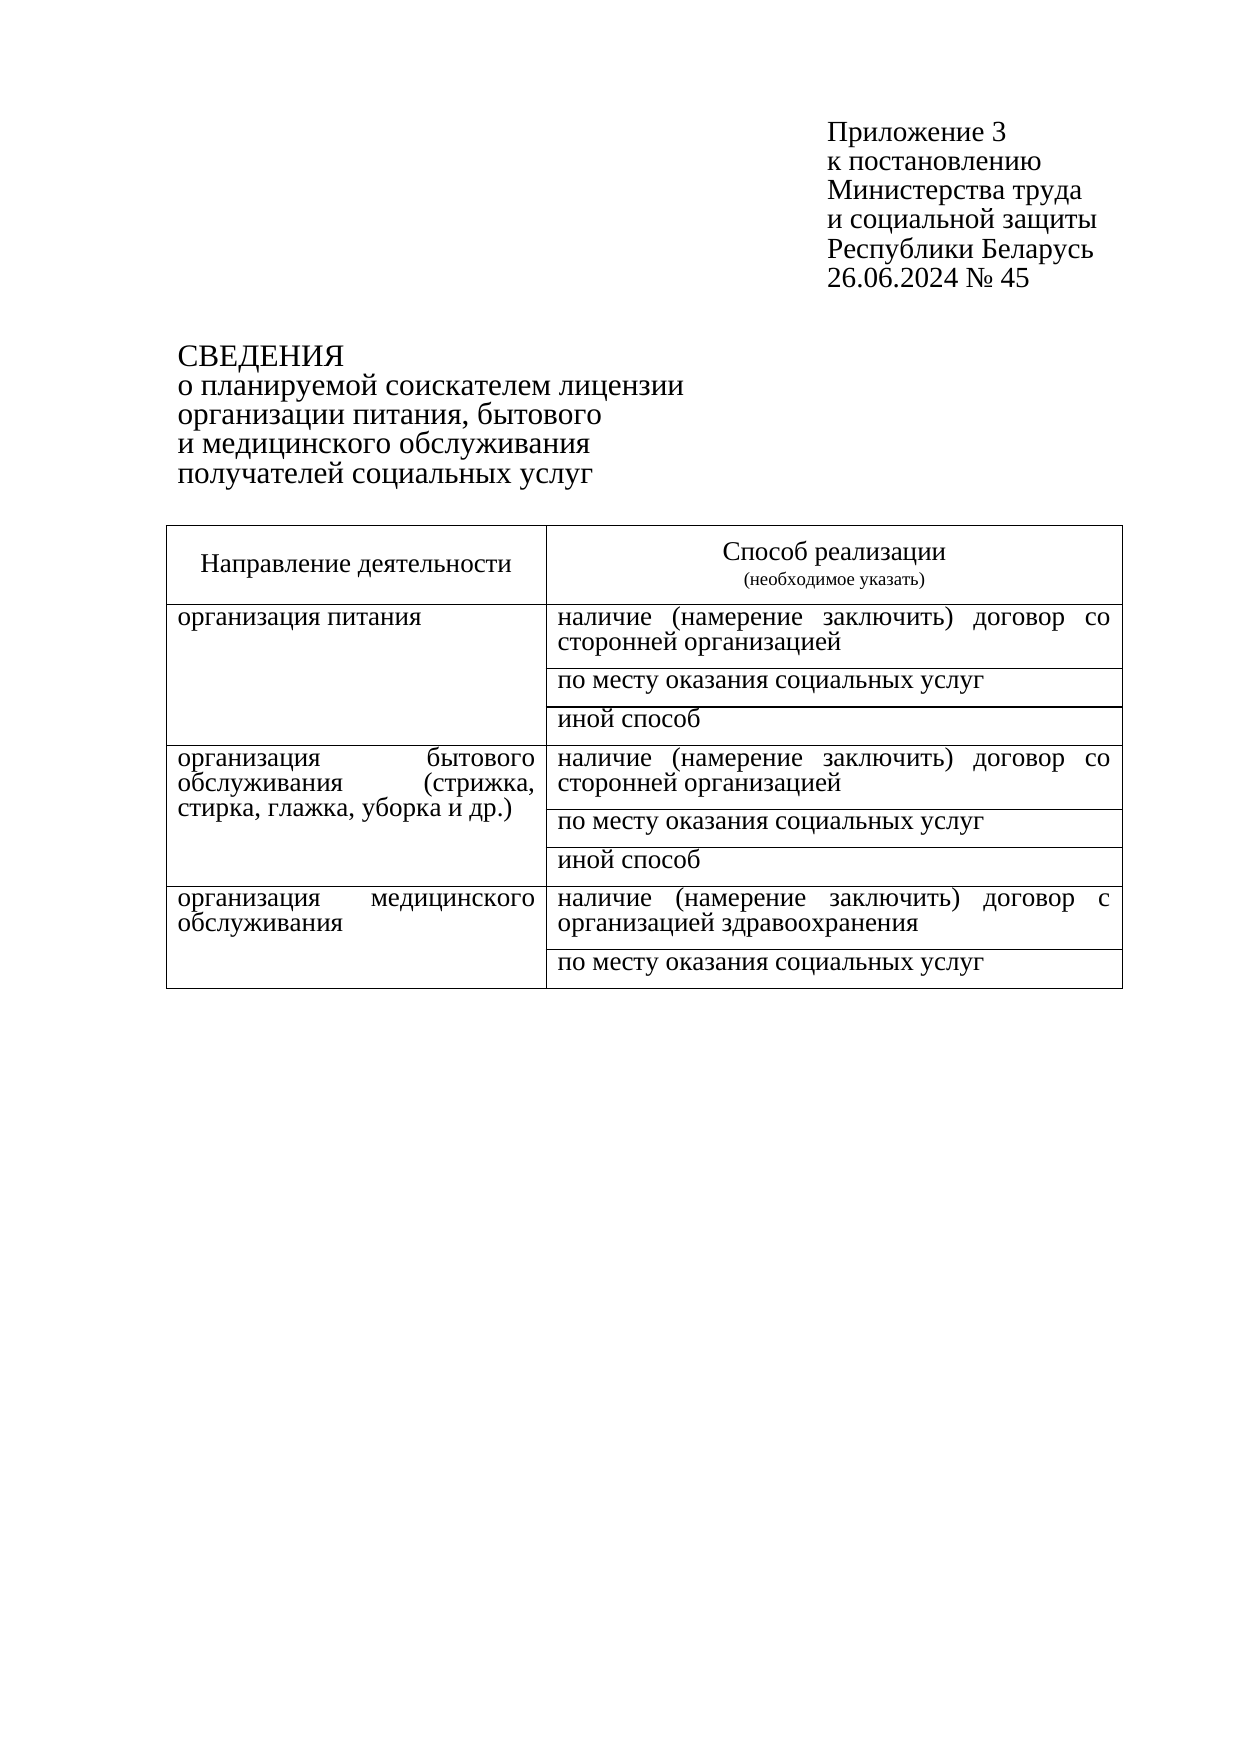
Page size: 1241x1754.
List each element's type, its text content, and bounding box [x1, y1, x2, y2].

table_cell по месту оказания социальных услуг [547, 810, 1122, 847]
text к постановлению [827, 147, 1152, 176]
text Республики Беларусь [827, 235, 1152, 264]
table_header Направление деятельности [167, 526, 546, 604]
table_cell наличие (намерение заключить) договор со сторонней организацией [547, 605, 1122, 668]
table_cell иной способ [547, 848, 1122, 886]
table_cell по месту оказания социальных услуг [547, 669, 1122, 706]
table_cell организация медицинского обслуживания [167, 887, 546, 988]
text и социальной защиты [827, 206, 1152, 235]
text СВЕДЕНИЯ [177, 343, 1152, 372]
text Министерства труда [827, 176, 1152, 206]
text получателей социальных услуг [177, 460, 1152, 489]
table_cell организация бытового обслуживания (стрижка, стирка, глажка, уборка и др.) [167, 746, 546, 886]
table_cell иной способ [547, 708, 1122, 745]
table_cell наличие (намерение заключить) договор со сторонней организацией [547, 746, 1122, 808]
text 26.06.2024 № 45 [827, 264, 1152, 293]
text и медицинского обслуживания [177, 431, 1152, 460]
table_cell по месту оказания социальных услуг [547, 950, 1122, 988]
text Приложение 3 [827, 118, 1152, 147]
table_header Способ реализации (необходимое указать) [547, 526, 1122, 604]
table_cell наличие (намерение заключить) договор с организацией здравоохранения [547, 887, 1122, 949]
table_cell организация питания [167, 605, 546, 745]
text о планируемой соискателем лицензии [177, 372, 1152, 401]
text организации питания, бытового [177, 401, 1152, 431]
